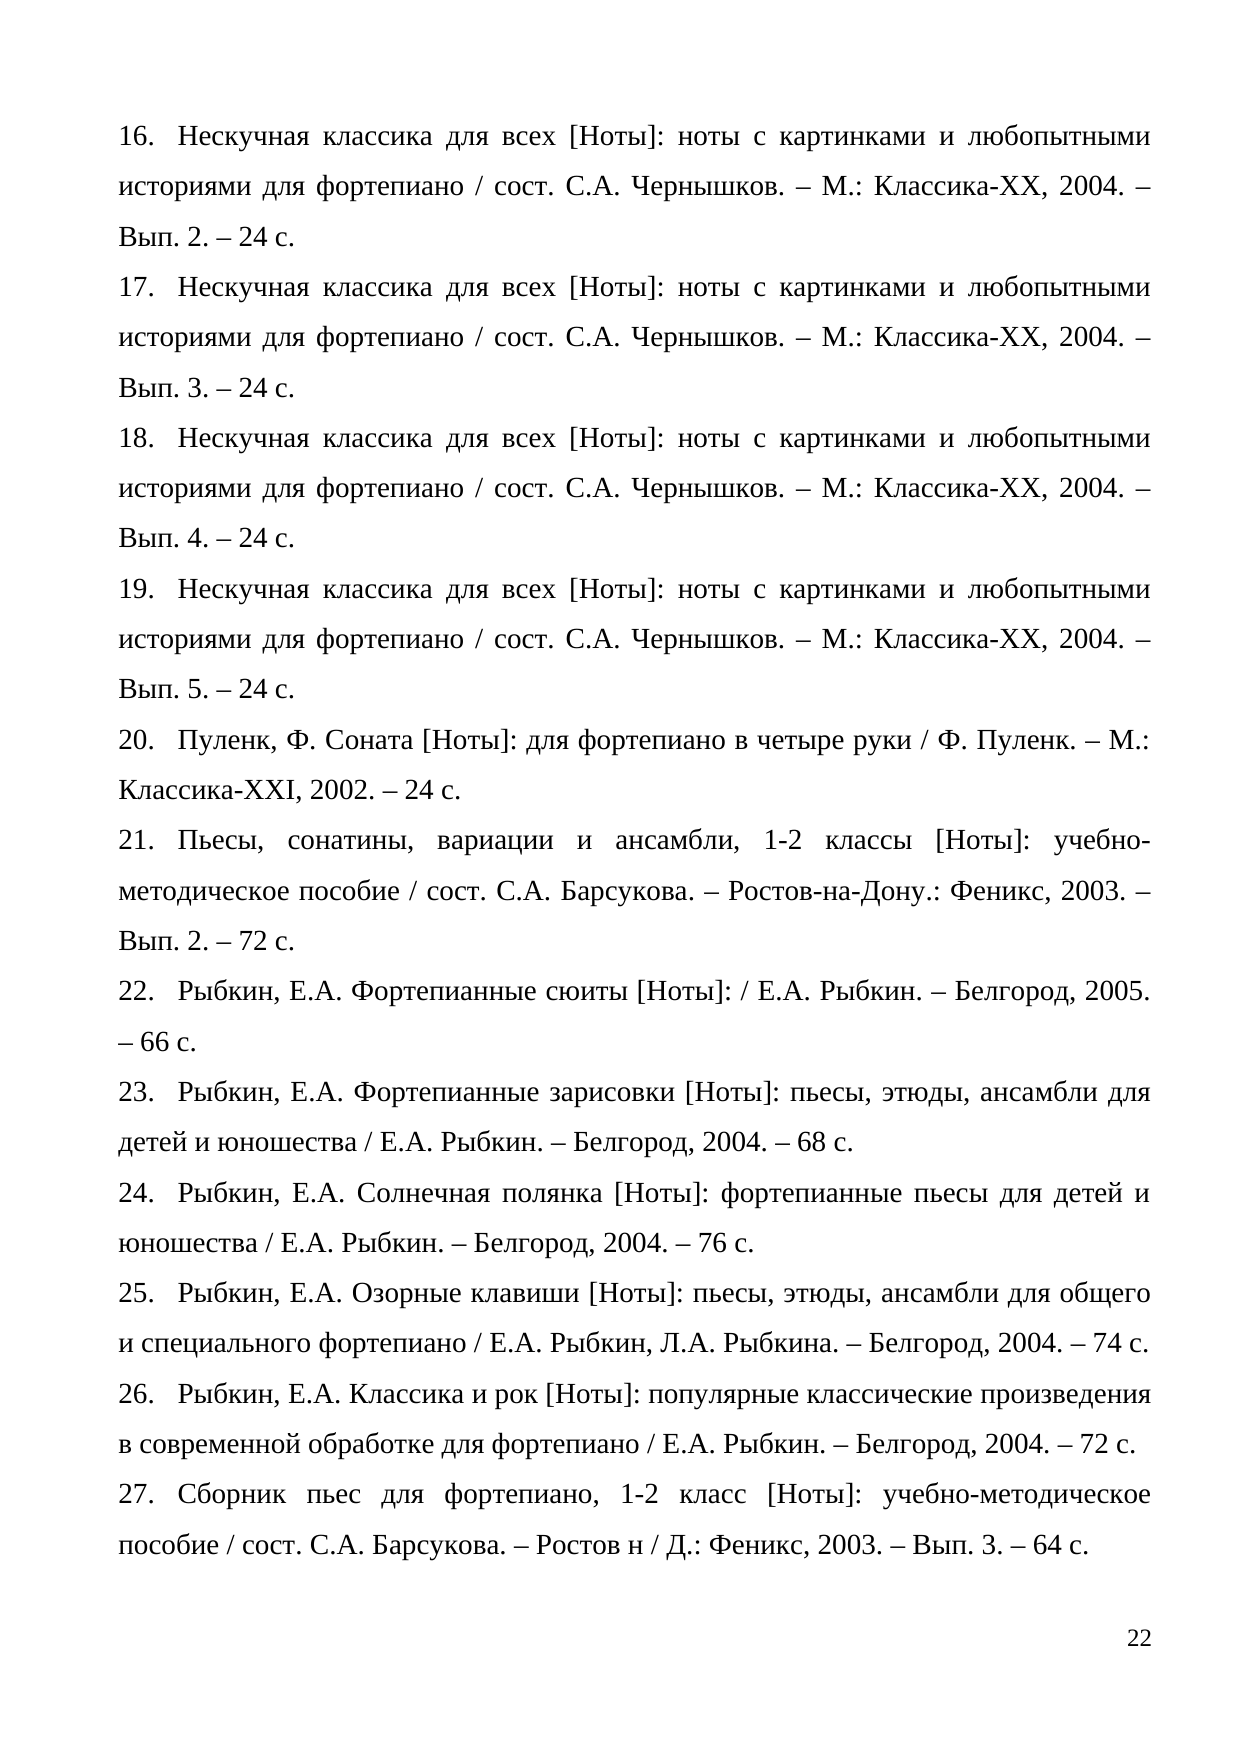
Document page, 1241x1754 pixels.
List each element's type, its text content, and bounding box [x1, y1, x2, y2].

list Сборник пьес для фортепиано, 1-2 класс [Ноты]: учебно-методическое пособие / сост. С.А. Барсукова. – Ростов н / Д.: Феникс, 2003. – Вып. 3. – 64 с. [118, 1477, 1152, 1560]
list Рыбкин, Е.А. Солнечная полянка [Ноты]: фортепианные пьесы для детей и юношества / Е.А. Рыбкин. – Белгород, 2004. – 76 с. [118, 1175, 1152, 1258]
list Пуленк, Ф. Соната [Ноты]: для фортепиано в четыре руки / Ф. Пуленк. – М.: Классика-XXI, 2002. – 24 с. [118, 722, 1152, 806]
list Рыбкин, Е.А. Классика и рок [Ноты]: популярные классические произведения в современной обработке для фортепиано / Е.А. Рыбкин. – Белгород, 2004. – 72 с. [118, 1376, 1152, 1460]
list Рыбкин, Е.А. Озорные клавиши [Ноты]: пьесы, этюды, ансамбли для общего и специального фортепиано / Е.А. Рыбкин, Л.А. Рыбкина. – Белгород, 2004. – 74 с. [118, 1275, 1152, 1359]
list Рыбкин, Е.А. Фортепианные зарисовки [Ноты]: пьесы, этюды, ансамбли для детей и юношества / Е.А. Рыбкин. – Белгород, 2004. – 68 с. [118, 1074, 1152, 1158]
list Нескучная классика для всех [Ноты]: ноты с картинками и любопытными историями для фортепиано / сост. С.А. Чернышков. – М.: Классика-XX, 2004. – Вып. 2. – 24 с. [118, 118, 1152, 252]
list Нескучная классика для всех [Ноты]: ноты с картинками и любопытными историями для фортепиано / сост. С.А. Чернышков. – М.: Классика-XX, 2004. – Вып. 5. – 24 с. [118, 571, 1152, 705]
list Нескучная классика для всех [Ноты]: ноты с картинками и любопытными историями для фортепиано / сост. С.А. Чернышков. – М.: Классика-XX, 2004. – Вып. 3. – 24 с. [118, 269, 1152, 403]
list Нескучная классика для всех [Ноты]: ноты с картинками и любопытными историями для фортепиано / сост. С.А. Чернышков. – М.: Классика-XX, 2004. – Вып. 4. – 24 с. [118, 420, 1152, 554]
list Рыбкин, Е.А. Фортепианные сюиты [Ноты]: / Е.А. Рыбкин. – Белгород, 2005. – 66 с. [118, 973, 1152, 1057]
list Пьесы, сонатины, вариации и ансамбли, 1-2 классы [Ноты]: учебно-методическое пособие / сост. С.А. Барсукова. – Ростов-на-Дону.: Феникс, 2003. – Вып. 2. – 72 с. [118, 822, 1152, 957]
